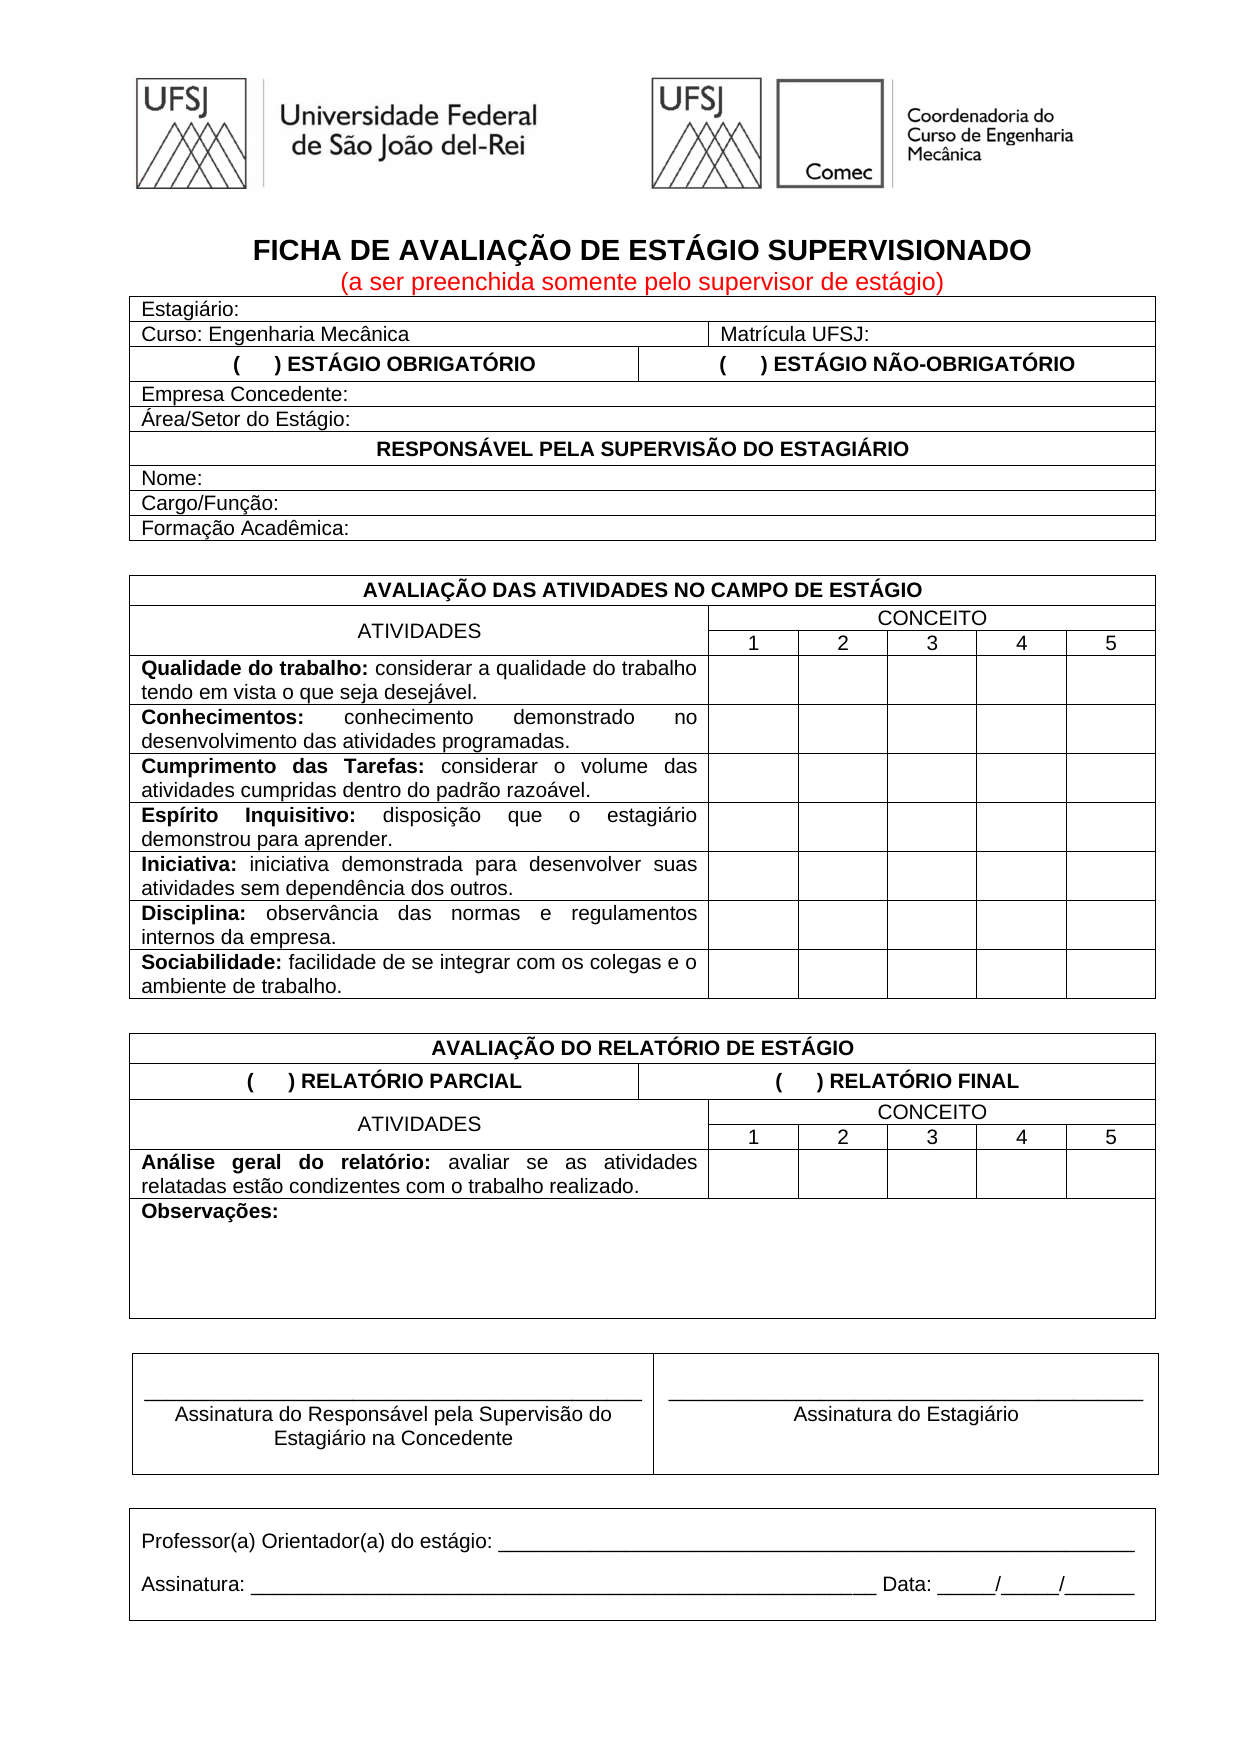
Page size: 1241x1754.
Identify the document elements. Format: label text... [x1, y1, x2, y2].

table_cell Espírito Inquisitivo: disposição que o estagiário demonstrou para aprender. [130, 803, 708, 851]
table_cell [977, 705, 1066, 753]
table_cell [799, 656, 887, 704]
table_cell [977, 754, 1066, 802]
table_cell CONCEITO [709, 1100, 1155, 1123]
table_cell [977, 1150, 1066, 1197]
table_cell [709, 803, 798, 851]
text (a ser preenchida somente pelo supervisor de estágio) [133, 267, 1152, 296]
table_header _________________________________________ Assinatura do Estagiário [654, 1354, 1158, 1474]
table_cell Conhecimentos: conhecimento demonstrado no desenvolvimento das atividades programadas. [130, 705, 708, 753]
table_cell Cumprimento das Tarefas: considerar o volume das atividades cumpridas dentro do padrão razoável. [130, 754, 708, 802]
text FICHA DE AVALIAÇÃO DE ESTÁGIO SUPERVISIONADO [133, 233, 1152, 267]
table_cell 3 [888, 631, 976, 655]
table_cell Observações: [130, 1199, 1155, 1318]
table_cell [888, 1150, 976, 1197]
table_cell [709, 656, 798, 704]
table_cell ( ) RELATÓRIO FINAL [639, 1064, 1155, 1098]
table_cell Área/Setor do Estágio: [130, 407, 1155, 431]
table_cell Sociabilidade: facilidade de se integrar com os colegas e o ambiente de trabalho. [130, 950, 708, 998]
table_cell [888, 950, 976, 998]
table_cell ( ) RELATÓRIO PARCIAL [130, 1064, 638, 1098]
table_header ___________________________________________ Assinatura do Responsável pela Supervisão do Estagiário na Concedente [133, 1354, 653, 1474]
table_cell [1067, 705, 1155, 753]
table_cell [977, 852, 1066, 900]
table_cell Iniciativa: iniciativa demonstrada para desenvolver suas atividades sem dependência dos outros. [130, 852, 708, 900]
picture [132, 75, 542, 192]
table_cell [709, 852, 798, 900]
table_cell [1067, 754, 1155, 802]
table_cell 4 [977, 631, 1066, 655]
table_cell 2 [799, 631, 887, 655]
table_cell Formação Acadêmica: [130, 516, 1155, 540]
table_cell Disciplina: observância das normas e regulamentos internos da empresa. [130, 901, 708, 949]
table_cell Nome: [130, 466, 1155, 490]
table_cell ATIVIDADES [130, 1100, 708, 1148]
table_cell 5 [1067, 631, 1155, 655]
table_header AVALIAÇÃO DO RELATÓRIO DE ESTÁGIO [130, 1034, 1155, 1063]
table_cell CONCEITO [709, 606, 1155, 630]
table_cell [1067, 656, 1155, 704]
table_cell [977, 950, 1066, 998]
table_cell [888, 852, 976, 900]
table_cell [799, 754, 887, 802]
table_header Professor(a) Orientador(a) do estágio: _______________________________________________________ Assinatura: ______________________________________________________ Data: _____/_____/______ [130, 1509, 1155, 1619]
table_cell [1067, 852, 1155, 900]
table_cell Curso: Engenharia Mecânica [130, 322, 708, 346]
table_cell Qualidade do trabalho: considerar a qualidade do trabalho tendo em vista o que seja desejável. [130, 656, 708, 704]
table_cell [709, 705, 798, 753]
table_header Estagiário: [130, 297, 1155, 321]
table_header AVALIAÇÃO DAS ATIVIDADES NO CAMPO DE ESTÁGIO [130, 576, 1155, 605]
table_cell 5 [1067, 1125, 1155, 1148]
table_cell [888, 656, 976, 704]
table_cell [799, 950, 887, 998]
table_cell 1 [709, 1125, 798, 1148]
table_cell [1067, 1150, 1155, 1197]
table_cell [709, 1150, 798, 1197]
table_cell [888, 803, 976, 851]
table_cell [709, 950, 798, 998]
table_cell [799, 705, 887, 753]
table_cell 1 [709, 631, 798, 655]
table_cell [709, 901, 798, 949]
table_cell Empresa Concedente: [130, 382, 1155, 406]
table_cell Cargo/Função: [130, 491, 1155, 515]
table_cell [888, 705, 976, 753]
table_cell RESPONSÁVEL PELA SUPERVISÃO DO ESTAGIÁRIO [130, 432, 1155, 465]
table_cell [799, 1150, 887, 1197]
table_cell [799, 803, 887, 851]
table_cell [977, 901, 1066, 949]
table_cell [1067, 803, 1155, 851]
table_cell Matrícula UFSJ: [709, 322, 1155, 346]
table_cell [888, 901, 976, 949]
table_cell 2 [799, 1125, 887, 1148]
table_cell [799, 852, 887, 900]
table_cell 3 [888, 1125, 976, 1148]
table_cell ATIVIDADES [130, 606, 708, 655]
table_cell [799, 901, 887, 949]
table_cell ( ) ESTÁGIO NÃO-OBRIGATÓRIO [639, 347, 1155, 381]
table_cell [1067, 901, 1155, 949]
table_cell Análise geral do relatório: avaliar se as atividades relatadas estão condizentes com o trabalho realizado. [130, 1150, 708, 1197]
table_cell [709, 754, 798, 802]
table_cell [977, 803, 1066, 851]
table_cell 4 [977, 1125, 1066, 1148]
table_cell ( ) ESTÁGIO OBRIGATÓRIO [130, 347, 638, 381]
table_cell [1067, 950, 1155, 998]
table_cell [977, 656, 1066, 704]
table_cell [888, 754, 976, 802]
